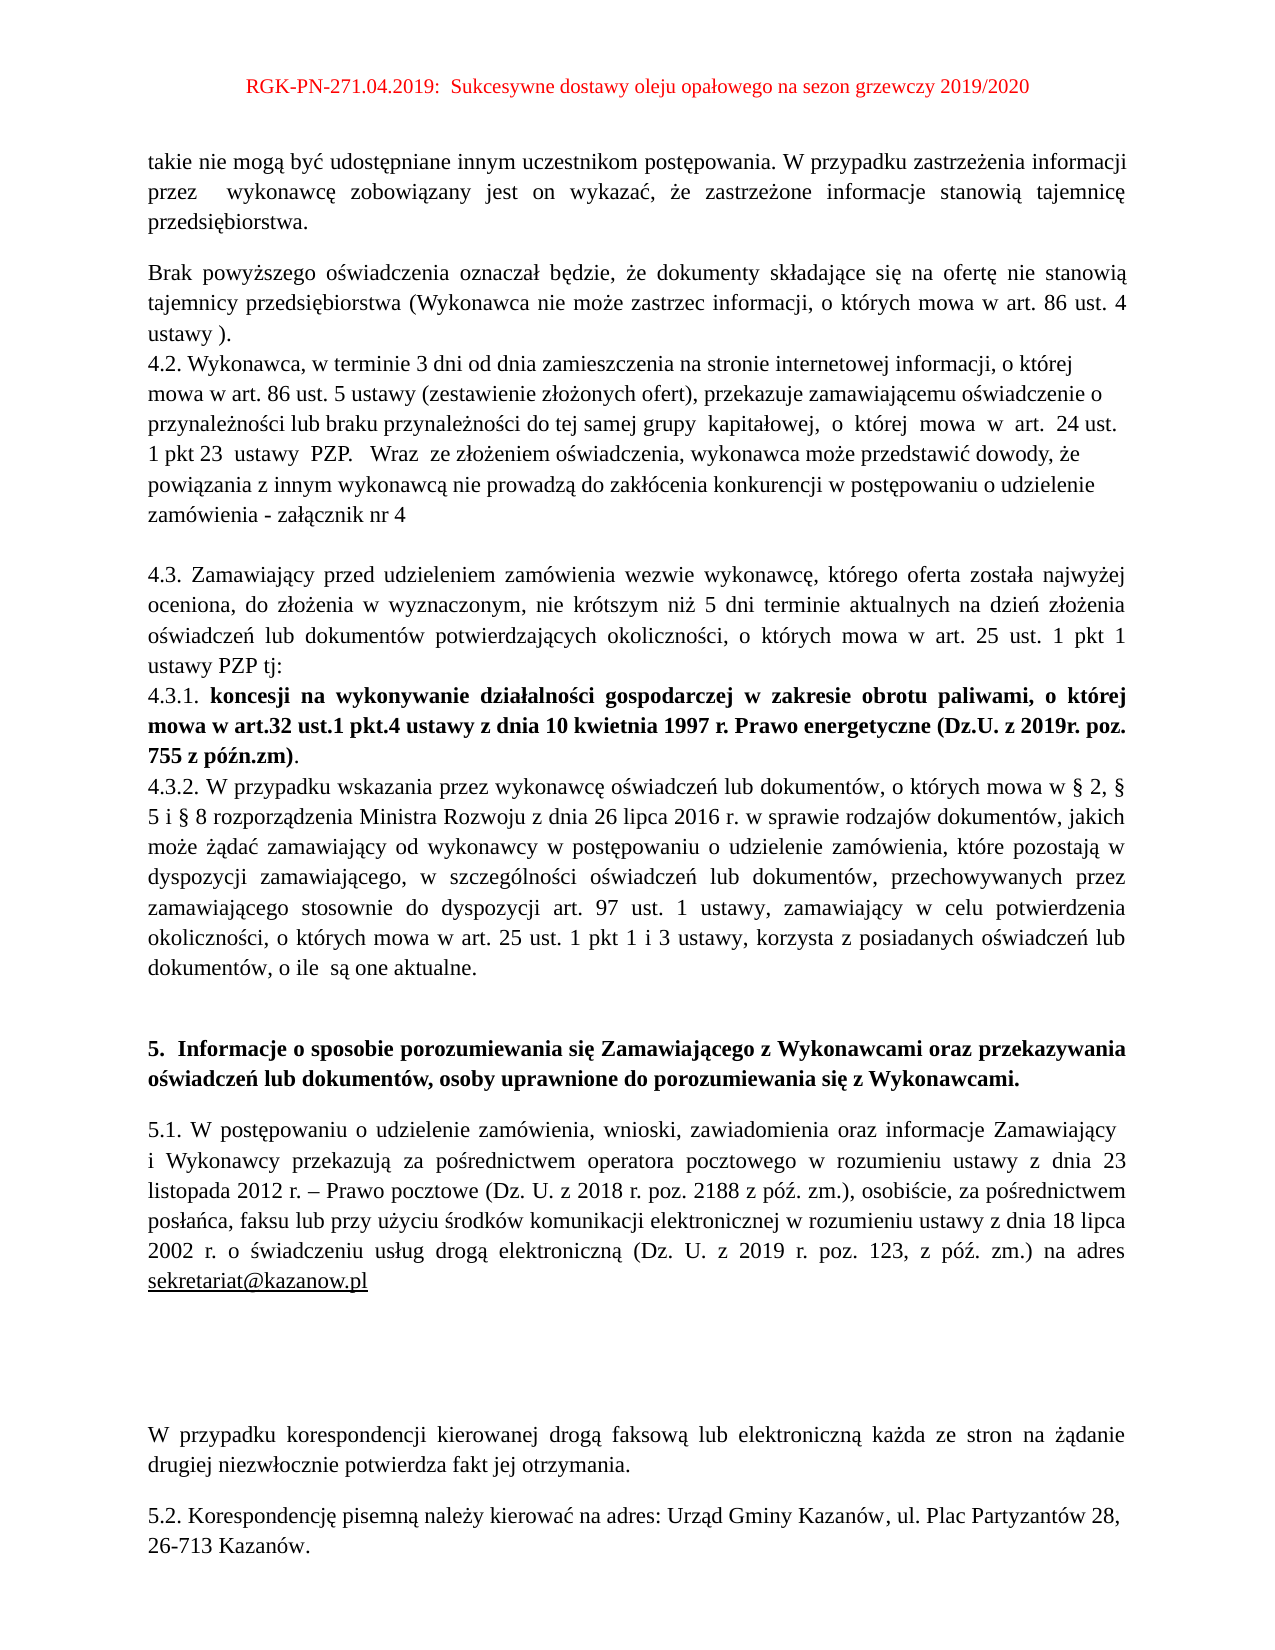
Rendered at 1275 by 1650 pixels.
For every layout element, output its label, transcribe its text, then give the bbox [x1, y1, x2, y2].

text 4.3. Zamawiający przed udzieleniem zamówienia wezwie wykonawcę, którego oferta została najwyżej oceniona, do złożenia w wyznaczonym, nie krótszym niż 5 dni terminie aktualnych na dzień złożenia oświadczeń lub dokumentów potwierdzających okoliczności, o których mowa w art. 25 ust. 1 pkt 1 ustawy PZP tj: [148, 561, 1127, 678]
text 5. Informacje o sposobie porozumiewania się Zamawiającego z Wykonawcami oraz przekazywania oświadczeń lub dokumentów, osoby uprawnione do porozumiewania się z Wykonawcami. [148, 1035, 1127, 1092]
text 4.3.2. W przypadku wskazania przez wykonawcę oświadczeń lub dokumentów, o których mowa w § 2, § 5 i § 8 rozporządzenia Ministra Rozwoju z dnia 26 lipca 2016 r. w sprawie rodzajów dokumentów, jakich może żądać zamawiający od wykonawcy w postępowaniu o udzielenie zamówienia, które pozostają w dyspozycji zamawiającego, w szczególności oświadczeń lub dokumentów, przechowywanych przez zamawiającego stosownie do dyspozycji art. 97 ust. 1 ustawy, zamawiający w celu potwierdzenia okoliczności, o których mowa w art. 25 ust. 1 pkt 1 i 3 ustawy, korzysta z posiadanych oświadczeń lub dokumentów, o ile są one aktualne. [148, 773, 1127, 980]
text 4.3.1. koncesji na wykonywanie działalności gospodarczej w zakresie obrotu paliwami, o której mowa w art.32 ust.1 pkt.4 ustawy z dnia 10 kwietnia 1997 r. Prawo energetyczne (Dz.U. z 2019r. poz. 755 z późn.zm). [148, 682, 1127, 769]
text W przypadku korespondencji kierowanej drogą faksową lub elektroniczną każda ze stron na żądanie drugiej niezwłocznie potwierdza fakt jej otrzymania. [148, 1421, 1127, 1477]
text Brak powyższego oświadczenia oznaczał będzie, że dokumenty składające się na ofertę nie stanowią tajemnicy przedsiębiorstwa (Wykonawca nie może zastrzec informacji, o których mowa w art. 86 ust. 4 ustawy ). [148, 259, 1127, 346]
text 5.1. W postępowaniu o udzielenie zamówienia, wnioski, zawiadomienia oraz informacje Zamawiający i Wykonawcy przekazują za pośrednictwem operatora pocztowego w rozumieniu ustawy z dnia 23 listopada 2012 r. – Prawo pocztowe (Dz. U. z 2018 r. poz. 2188 z póź. zm.), osobiście, za pośrednictwem posłańca, faksu lub przy użyciu środków komunikacji elektronicznej w rozumieniu ustawy z dnia 18 lipca 2002 r. o świadczeniu usług drogą elektroniczną (Dz. U. z 2019 r. poz. 123, z póź. zm.) na adres sekretariat@kazanow.pl [148, 1116, 1127, 1294]
text 4.2. Wykonawca, w terminie 3 dni od dnia zamieszczenia na stronie internetowej informacji, o której mowa w art. 86 ust. 5 ustawy (zestawienie złożonych ofert), przekazuje zamawiającemu oświadczenie o przynależności lub braku przynależności do tej samej grupy kapitałowej, o której mowa w art. 24 ust. 1 pkt 23 ustawy PZP. Wraz ze złożeniem oświadczenia, wykonawca może przedstawić dowody, że powiązania z innym wykonawcą nie prowadzą do zakłócenia konkurencji w postępowaniu o udzielenie zamówienia - załącznik nr 4 [148, 350, 1127, 527]
text 5.2. Korespondencję pisemną należy kierować na adres: Urząd Gminy Kazanów, ul. Plac Partyzantów 28, 26-713 Kazanów. [148, 1502, 1127, 1558]
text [148, 148, 1127, 234]
